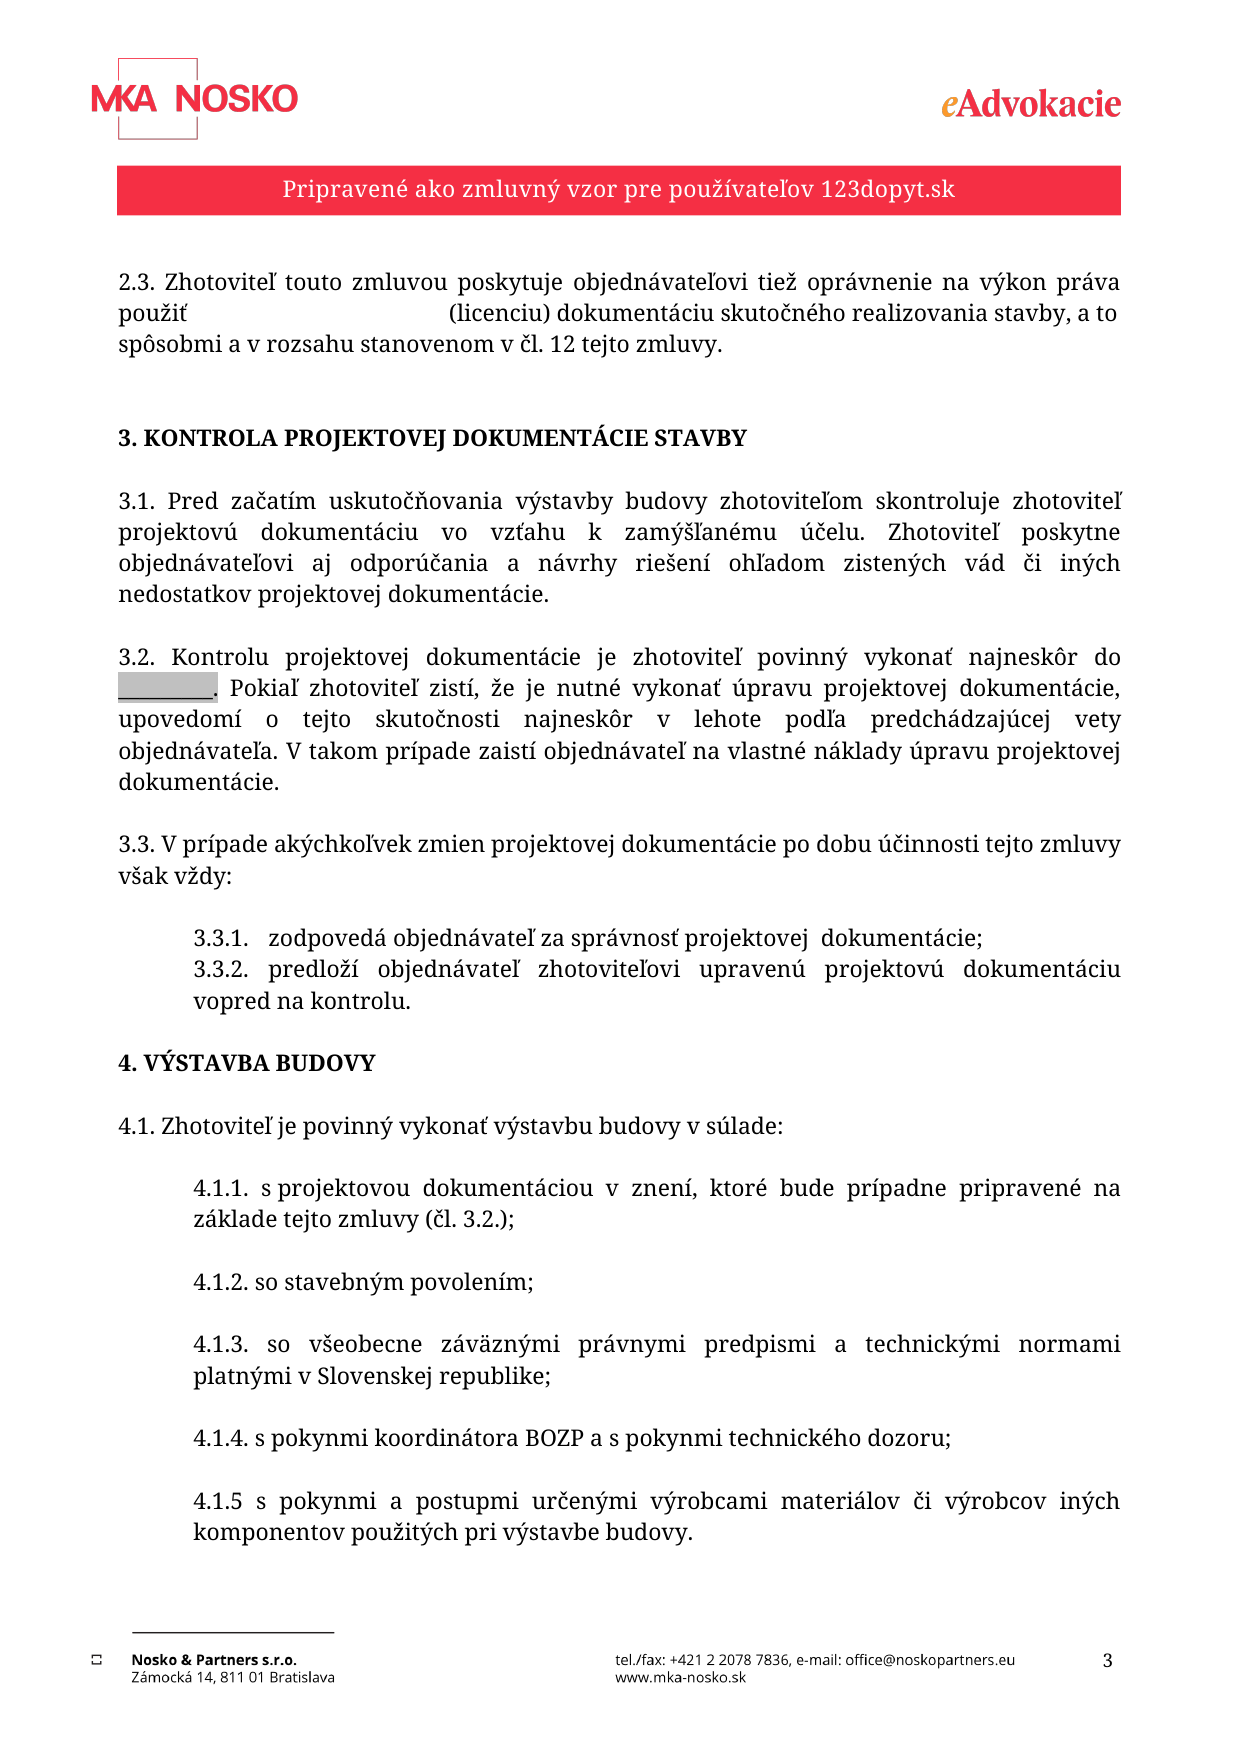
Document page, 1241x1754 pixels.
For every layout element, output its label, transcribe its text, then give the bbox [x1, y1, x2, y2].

picture [89, 55, 300, 142]
text 4.1.5 s pokynmi a postupmi určenými výrobcami materiálov či výrobcov iných komponentov použitých pri výstavbe budovy. [193, 1484, 1122, 1547]
text 4.1.1. s projektovou dokumentáciou v znení, ktoré bude prípadne pripravené na základe tejto zmluvy (čl. 3.2.); [193, 1172, 1122, 1234]
text 3.3.2. predloží objednávateľ zhotoviteľovi upravenú projektovú dokumentáciu vopred na kontrolu. [193, 953, 1122, 1016]
text 2.3. Zhotoviteľ touto zmluvou poskytuje objednávateľovi tiež oprávnenie na výkon práva použiť (licenciu) dokumentáciu skutočného realizovania stavby, a to spôsobmi a v rozsahu stanovenom v čl. 12 tejto zmluvy. [118, 266, 1122, 359]
text 4.1. Zhotoviteľ je povinný vykonať výstavbu budovy v súlade: [118, 1109, 1122, 1141]
text 4.1.2. so stavebným povolením; [118, 1266, 1122, 1297]
text 3. KONTROLA PROJEKTOVEJ DOKUMENTÁCIE STAVBY [118, 422, 1122, 453]
text 4.1.3. so všeobecne záväznými právnymi predpismi a technickými normami platnými v Slovenskej republike; [193, 1328, 1122, 1391]
text 3.1. Pred začatím uskutočňovania výstavby budovy zhotoviteľom skontroluje zhotoviteľ projektovú dokumentáciu vo vzťahu k zamýšľanému účelu. Zhotoviteľ poskytne objednávateľovi aj odporúčania a návrhy riešení ohľadom zistených vád či iných nedostatkov projektovej dokumentácie. [118, 484, 1122, 609]
text 3.2. Kontrolu projektovej dokumentácie je zhotoviteľ povinný vykonať najneskôr do _________. Pokiaľ zhotoviteľ zistí, že je nutné vykonať úpravu projektovej dokumentácie, upovedomí o tejto skutočnosti najneskôr v lehote podľa predchádzajúcej vety objednávateľa. V takom prípade zaistí objednávateľ na vlastné náklady úpravu projektovej dokumentácie. [118, 641, 1122, 797]
text 4. VÝSTAVBA BUDOVY [118, 1047, 1122, 1078]
picture [83, 1626, 1051, 1691]
text 3.3.1. zodpovedá objednávateľ za správnosť projektovej dokumentácie; [118, 922, 1122, 953]
text 3.3. V prípade akýchkoľvek zmien projektovej dokumentácie po dobu účinnosti tejto zmluvy však vždy: [118, 828, 1122, 891]
text 4.1.4. s pokynmi koordinátora BOZP a s pokynmi technického dozoru; [118, 1422, 1122, 1453]
picture [940, 88, 1123, 118]
